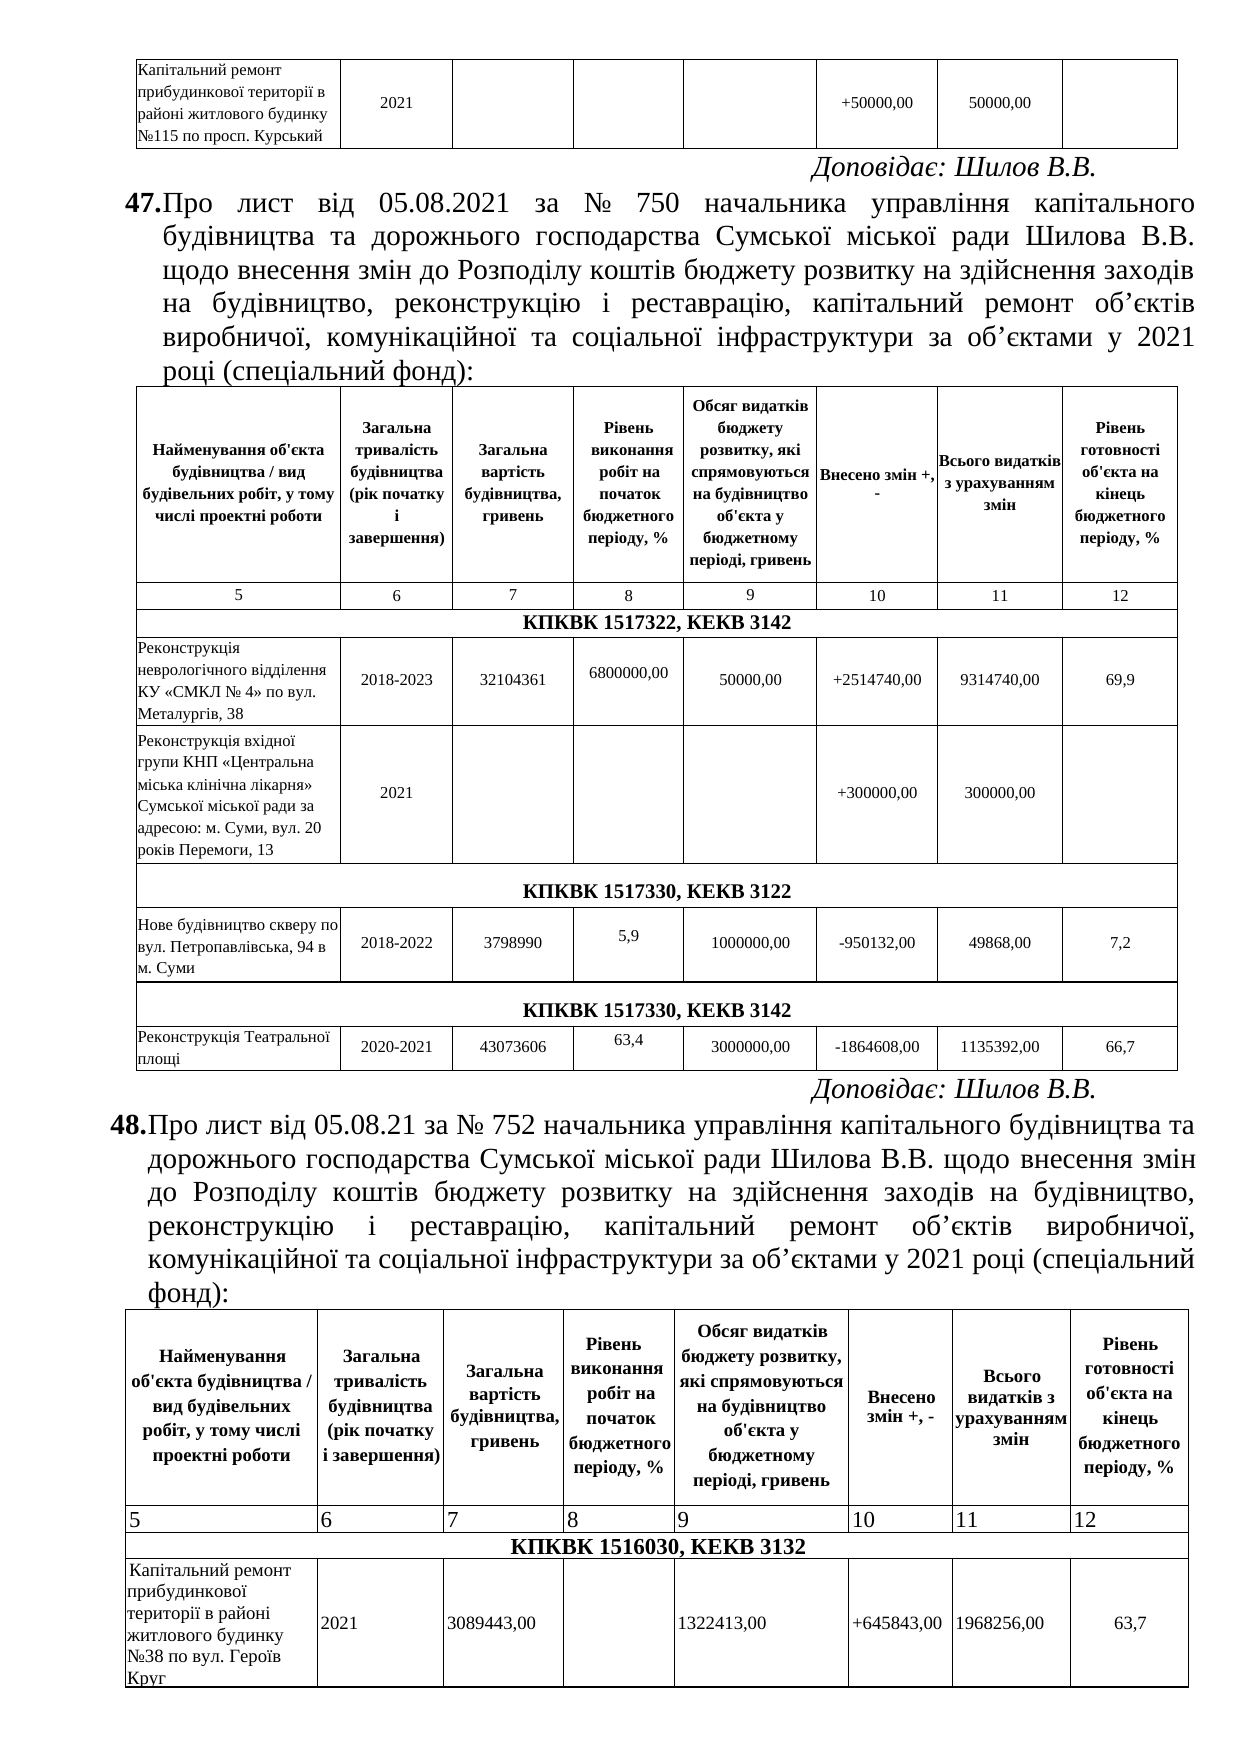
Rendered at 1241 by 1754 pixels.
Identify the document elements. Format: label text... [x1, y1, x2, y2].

table_header Обсяг видатків бюджету розвитку, які спрямовуються на будівництво об'єкта у бюджетному періоді, гривень [675, 1310, 848, 1505]
table_cell 9314740,00 [938, 638, 1062, 725]
table_cell 2021 [318, 1559, 443, 1686]
table_header Загальна вартість будівництва, гривень [453, 387, 573, 582]
table_cell 1000000,00 [684, 908, 816, 981]
table_cell -1864608,00 [817, 1027, 937, 1070]
text Доповідає: Шилов В.В. [812, 1071, 1196, 1105]
table_cell Реконструкція неврологічного відділення КУ «СМКЛ № 4» по вул. Металургів, 38 [137, 638, 340, 725]
table_header Внесено змін +, - [849, 1310, 952, 1505]
table_cell [564, 1559, 674, 1686]
table_header Найменування об'єкта будівництва / вид будівельних робіт, у тому числі проектні роботи [137, 387, 340, 582]
table_cell 8 [574, 583, 683, 609]
table_cell [574, 726, 683, 863]
table_cell 3089443,00 [444, 1559, 563, 1686]
table_header Рівень готовності об'єкта на кінець бюджетного періоду, % [1071, 1310, 1188, 1505]
table_cell 49868,00 [938, 908, 1062, 981]
table_cell 12 [1071, 1506, 1188, 1532]
table_header Загальна вартість будівництва, гривень [444, 1310, 563, 1505]
table_header Найменування об'єкта будівництва / вид будівельних робіт, у тому числі проектні роботи [126, 1310, 317, 1505]
table_header Рівень виконання робіт на початок бюджетного періоду, % [574, 387, 683, 582]
table_cell 5 [137, 583, 340, 609]
table_cell [574, 60, 683, 148]
table_cell [453, 726, 573, 863]
table_cell 12 [1063, 583, 1177, 609]
table_header Загальна тривалість будівництва (рік початку і завершення) [318, 1310, 443, 1505]
table_cell 300000,00 [938, 726, 1062, 863]
table_cell Капітальний ремонт прибудинкової території в районі житлового будинку №115 по просп. Курський [137, 60, 340, 148]
table_cell [684, 726, 816, 863]
table_cell 5,9 [574, 908, 683, 981]
table_header Загальна тривалість будівництва (рік початку і завершення) [341, 387, 452, 582]
table_cell +50000,00 [817, 60, 937, 148]
table_cell 63,7 [1071, 1559, 1188, 1686]
table_cell Капітальний ремонт прибудинкової території в районі житлового будинку №38 по вул. Героїв Круг [126, 1559, 317, 1686]
table_cell +2514740,00 [817, 638, 937, 725]
table_cell 8 [564, 1506, 674, 1532]
table_cell 63,4 [574, 1027, 683, 1070]
table_cell КПКВК 1517330, КЕКВ 3122 [137, 864, 1177, 907]
table_cell 3798990 [453, 908, 573, 981]
table_header Всього видатків з урахуванням змін [953, 1310, 1070, 1505]
table_cell 11 [938, 583, 1062, 609]
table_cell 2021 [341, 60, 452, 148]
table_cell 9 [675, 1506, 848, 1532]
table_header Всього видатків з урахуванням змін [938, 387, 1062, 582]
table_cell Нове будівництво скверу по вул. Петропавлівська, 94 в м. Суми [137, 908, 340, 981]
table_cell 1135392,00 [938, 1027, 1062, 1070]
table_cell 10 [849, 1506, 952, 1532]
table_cell [1063, 60, 1177, 148]
table_cell 7 [453, 583, 573, 609]
table_cell КПКВК 1517330, КЕКВ 3142 [137, 983, 1177, 1026]
table_cell 1322413,00 [675, 1559, 848, 1686]
table_header Рівень виконання робіт на початок бюджетного періоду, % [564, 1310, 674, 1505]
table_cell [684, 60, 816, 148]
table_cell 2018-2022 [341, 908, 452, 981]
table_cell 10 [817, 583, 937, 609]
table_cell 32104361 [453, 638, 573, 725]
table_cell 6 [318, 1506, 443, 1532]
table_cell 6800000,00 [574, 638, 683, 725]
table_cell 2018-2023 [341, 638, 452, 725]
table_cell 9 [684, 583, 816, 609]
table_cell КПКВК 1517322, КЕКВ 3142 [137, 610, 1177, 637]
table_cell [453, 60, 573, 148]
list Про лист від 05.08.21 за № 752 начальника управління капітального будівництва та дорожнього господарства Сумської міської ради Шилова В.В. щодо внесення змін до Розподілу коштів бюджету розвитку на здійснення заходів на будівництво, реконструкцію і реставрацію, капітальний ремонт об’єктів виробничої, комунікаційної та соціальної інфраструктури за об’єктами у 2021 році (спеціальний фонд): [110, 1107, 1196, 1309]
table_cell 7,2 [1063, 908, 1177, 981]
table_cell 43073606 [453, 1027, 573, 1070]
table_cell 50000,00 [684, 638, 816, 725]
table_cell 6 [341, 583, 452, 609]
table_header Рівень готовності об'єкта на кінець бюджетного періоду, % [1063, 387, 1177, 582]
table_cell [1063, 726, 1177, 863]
table_cell 1968256,00 [953, 1559, 1070, 1686]
table_cell 7 [444, 1506, 563, 1532]
table_cell Реконструкція вхідної групи КНП «Центральна міська клінічна лікарня» Сумської міської ради за адресою: м. Суми, вул. 20 років Перемоги, 13 [137, 726, 340, 863]
table_cell КПКВК 1516030, КЕКВ 3132 [126, 1533, 1188, 1558]
table_cell Реконструкція Театральної площі [137, 1027, 340, 1070]
table_cell +300000,00 [817, 726, 937, 863]
table_cell +645843,00 [849, 1559, 952, 1686]
table_cell 50000,00 [938, 60, 1062, 148]
text Доповідає: Шилов В.В. [812, 149, 1196, 182]
list Про лист від 05.08.2021 за № 750 начальника управління капітального будівництва та дорожнього господарства Сумської міської ради Шилова В.В. щодо внесення змін до Розподілу коштів бюджету розвитку на здійснення заходів на будівництво, реконструкцію і реставрацію, капітальний ремонт об’єктів виробничої, комунікаційної та соціальної інфраструктури за об’єктами у 2021 році (спеціальний фонд): [125, 185, 1196, 386]
table_cell -950132,00 [817, 908, 937, 981]
table_cell 2020-2021 [341, 1027, 452, 1070]
table_cell 69,9 [1063, 638, 1177, 725]
table_cell 66,7 [1063, 1027, 1177, 1070]
table_cell 11 [953, 1506, 1070, 1532]
table_header Внесено змін +, - [817, 387, 937, 582]
table_cell 5 [126, 1506, 317, 1532]
table_header Обсяг видатків бюджету розвитку, які спрямовуються на будівництво об'єкта у бюджетному періоді, гривень [684, 387, 816, 582]
table_cell 3000000,00 [684, 1027, 816, 1070]
table_cell 2021 [341, 726, 452, 863]
